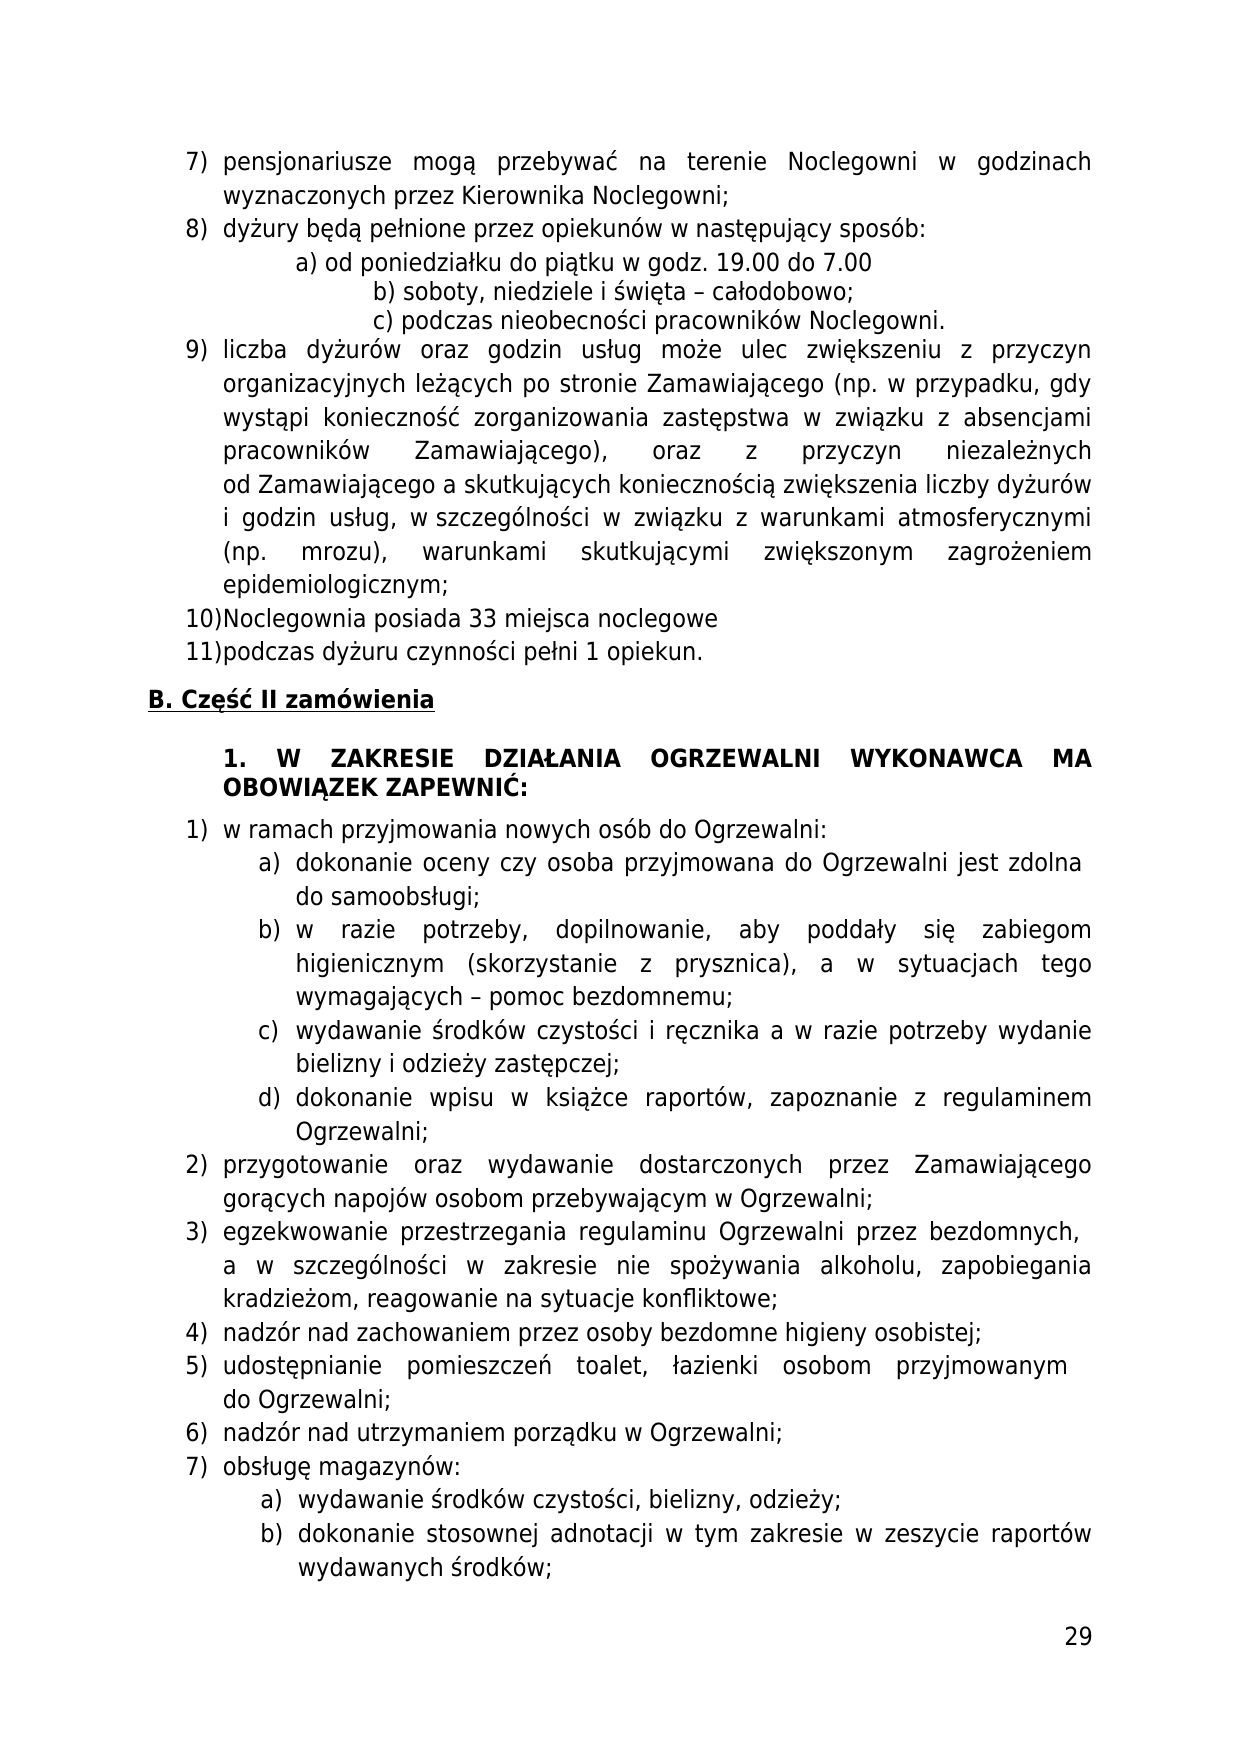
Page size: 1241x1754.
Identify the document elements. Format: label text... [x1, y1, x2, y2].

list w razie potrzeby, dopilnowanie, aby poddały się zabiegom higienicznym (skorzystanie z prysznica), a w sytuacjach tego wymagających – pomoc bezdomnemu; [258, 916, 1093, 1012]
list dyżury będą pełnione przez opiekunów w następujący sposób: [185, 215, 1093, 244]
list wydawanie środków czystości, bielizny, odzieży; [260, 1486, 1093, 1515]
list przygotowanie oraz wydawanie dostarczonych przez Zamawiającego gorących napojów osobom przebywającym w Ogrzewalni; [185, 1150, 1093, 1213]
text a) od poniedziałku do piątku w godz. 19.00 do 7.00 [223, 248, 1093, 277]
text B. Część II zamówienia [148, 686, 1093, 715]
list w ramach przyjmowania nowych osób do Ogrzewalni: [185, 815, 1093, 844]
list dokonanie wpisu w książce raportów, zapoznanie z regulaminem Ogrzewalni; [258, 1083, 1093, 1146]
text 1. W ZAKRESIE DZIAŁANIA OGRZEWALNI WYKONAWCA MA OBOWIĄZEK ZAPEWNIĆ: [223, 744, 1093, 802]
list pensjonariusze mogą przebywać na terenie Noclegowni w godzinach wyznaczonych przez Kierownika Noclegowni; [185, 148, 1093, 210]
list nadzór nad utrzymaniem porządku w Ogrzewalni; [185, 1419, 1093, 1448]
list nadzór nad zachowaniem przez osoby bezdomne higieny osobistej; [185, 1318, 1093, 1347]
list podczas dyżuru czynności pełni 1 opiekun. [185, 638, 1093, 667]
list liczba dyżurów oraz godzin usług może ulec zwiększeniu z przyczyn organizacyjnych leżących po stronie Zamawiającego (np. w przypadku, gdy wystąpi konieczność zorganizowania zastępstwa w związku z absencjami pracowników Zamawiającego), oraz z przyczyn niezależnych od Zamawiającego a skutkujących koniecznością zwiększenia liczby dyżurów i godzin usług, w szczególności w związku z warunkami atmosferycznymi (np. mrozu), warunkami skutkującymi zwiększonym zagrożeniem epidemiologicznym; [185, 336, 1093, 600]
list egzekwowanie przestrzegania regulaminu Ogrzewalni przez bezdomnych, a w szczególności w zakresie nie spożywania alkoholu, zapobiegania kradzieżom, reagowanie na sytuacje konfliktowe; [185, 1217, 1093, 1314]
text b) soboty, niedziele i święta – całodobowo; c) podczas nieobecności pracowników Noclegowni. [373, 277, 1093, 336]
list udostępnianie pomieszczeń toalet, łazienki osobom przyjmowanym do Ogrzewalni; [185, 1352, 1093, 1414]
list dokonanie stosownej adnotacji w tym zakresie w zeszycie raportów wydawanych środków; [260, 1519, 1093, 1582]
list obsługę magazynów: [185, 1452, 1093, 1481]
list wydawanie środków czystości i ręcznika a w razie potrzeby wydanie bielizny i odzieży zastępczej; [258, 1016, 1093, 1079]
list Noclegownia posiada 33 miejsca noclegowe [185, 604, 1093, 633]
list dokonanie oceny czy osoba przyjmowana do Ogrzewalni jest zdolna do samoobsługi; [258, 848, 1093, 911]
